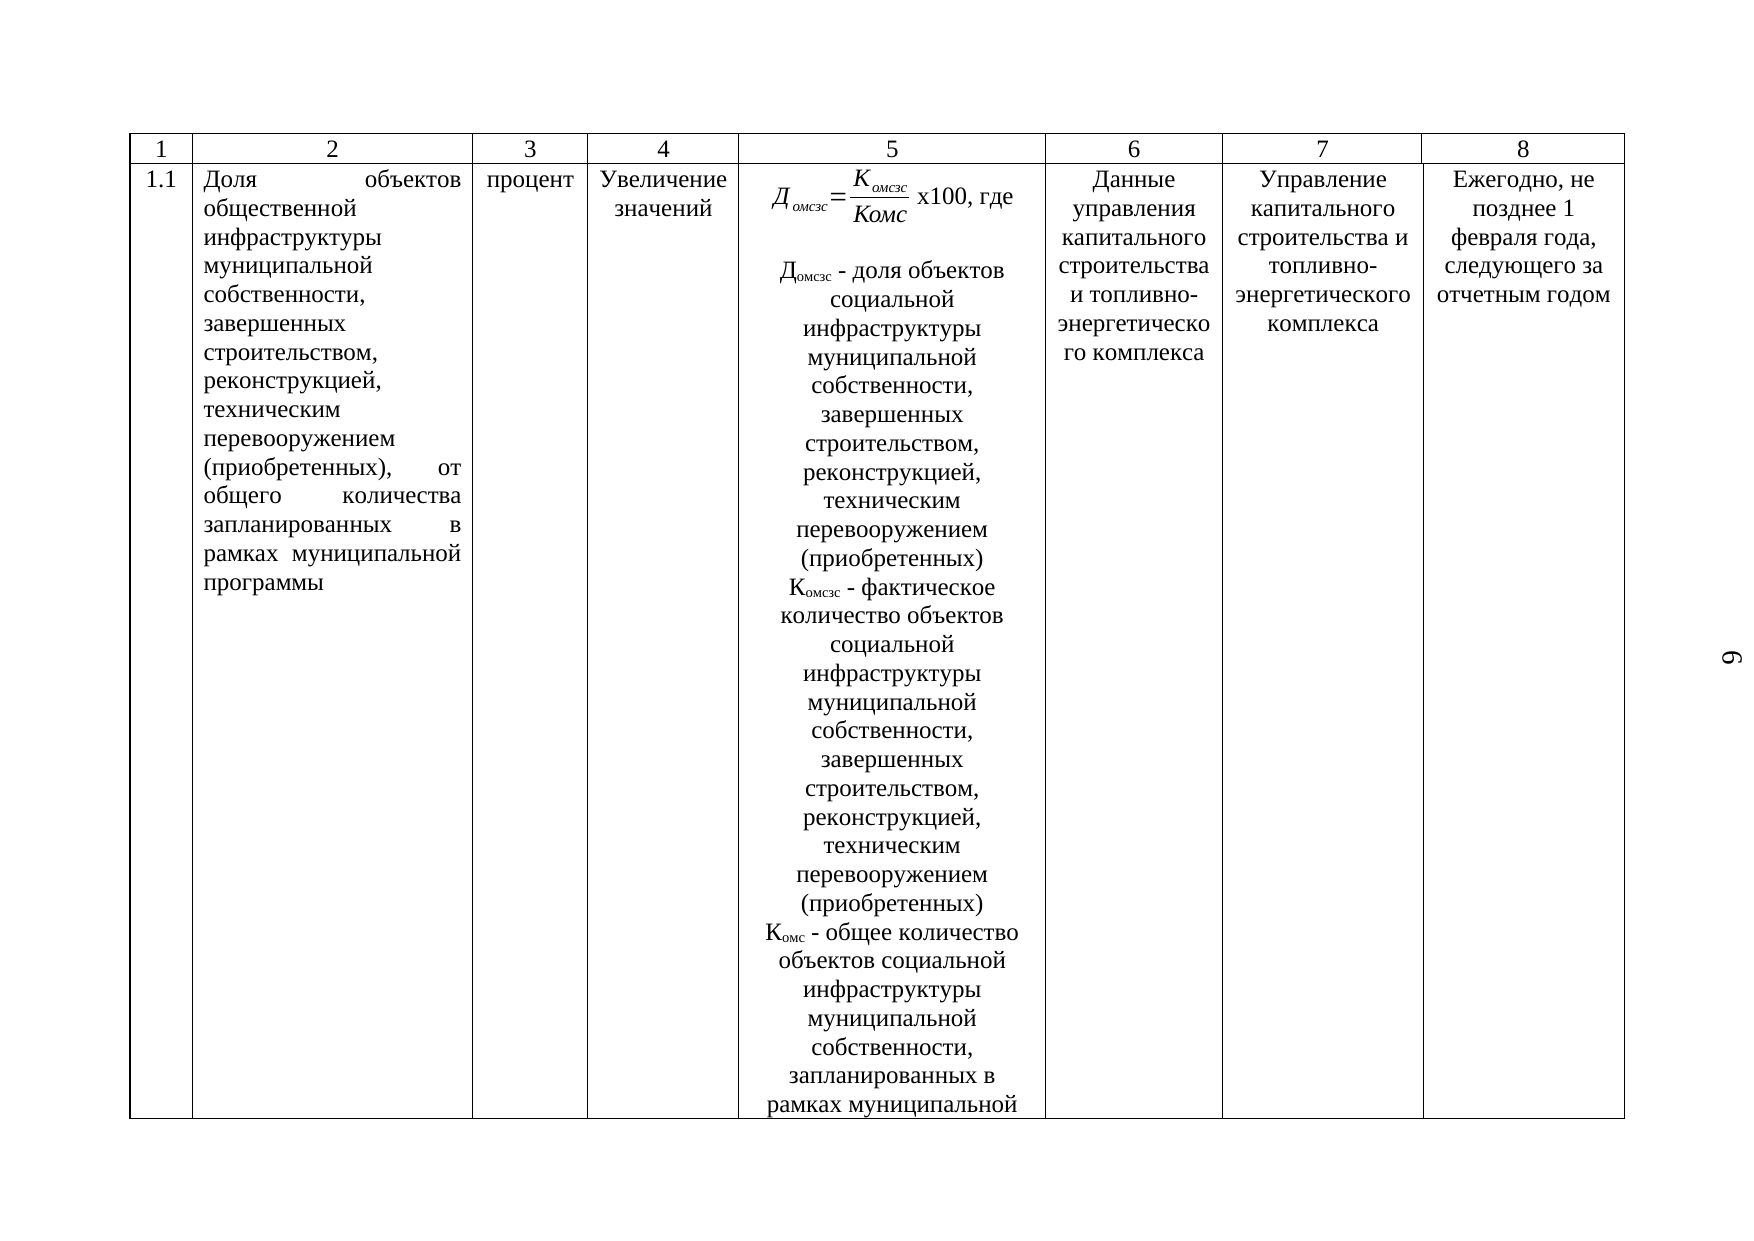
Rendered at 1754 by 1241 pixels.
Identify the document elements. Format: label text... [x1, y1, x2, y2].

table_header 2 [193, 134, 472, 163]
table_header 6 [1046, 134, 1222, 163]
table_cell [1223, 164, 1423, 1118]
table_header 1 [131, 134, 192, 163]
table_header 3 [473, 134, 587, 163]
table_header 7 [1223, 134, 1421, 163]
table_cell процент [473, 164, 587, 1118]
table_header 8 [1422, 134, 1624, 163]
table_cell Увеличение значений [588, 164, 738, 1118]
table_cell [1046, 164, 1222, 1118]
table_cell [193, 164, 472, 1118]
table_header 5 [739, 134, 1045, 163]
table_cell 1.1 [131, 164, 192, 1118]
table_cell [1424, 164, 1624, 1118]
table_header 4 [588, 134, 738, 163]
